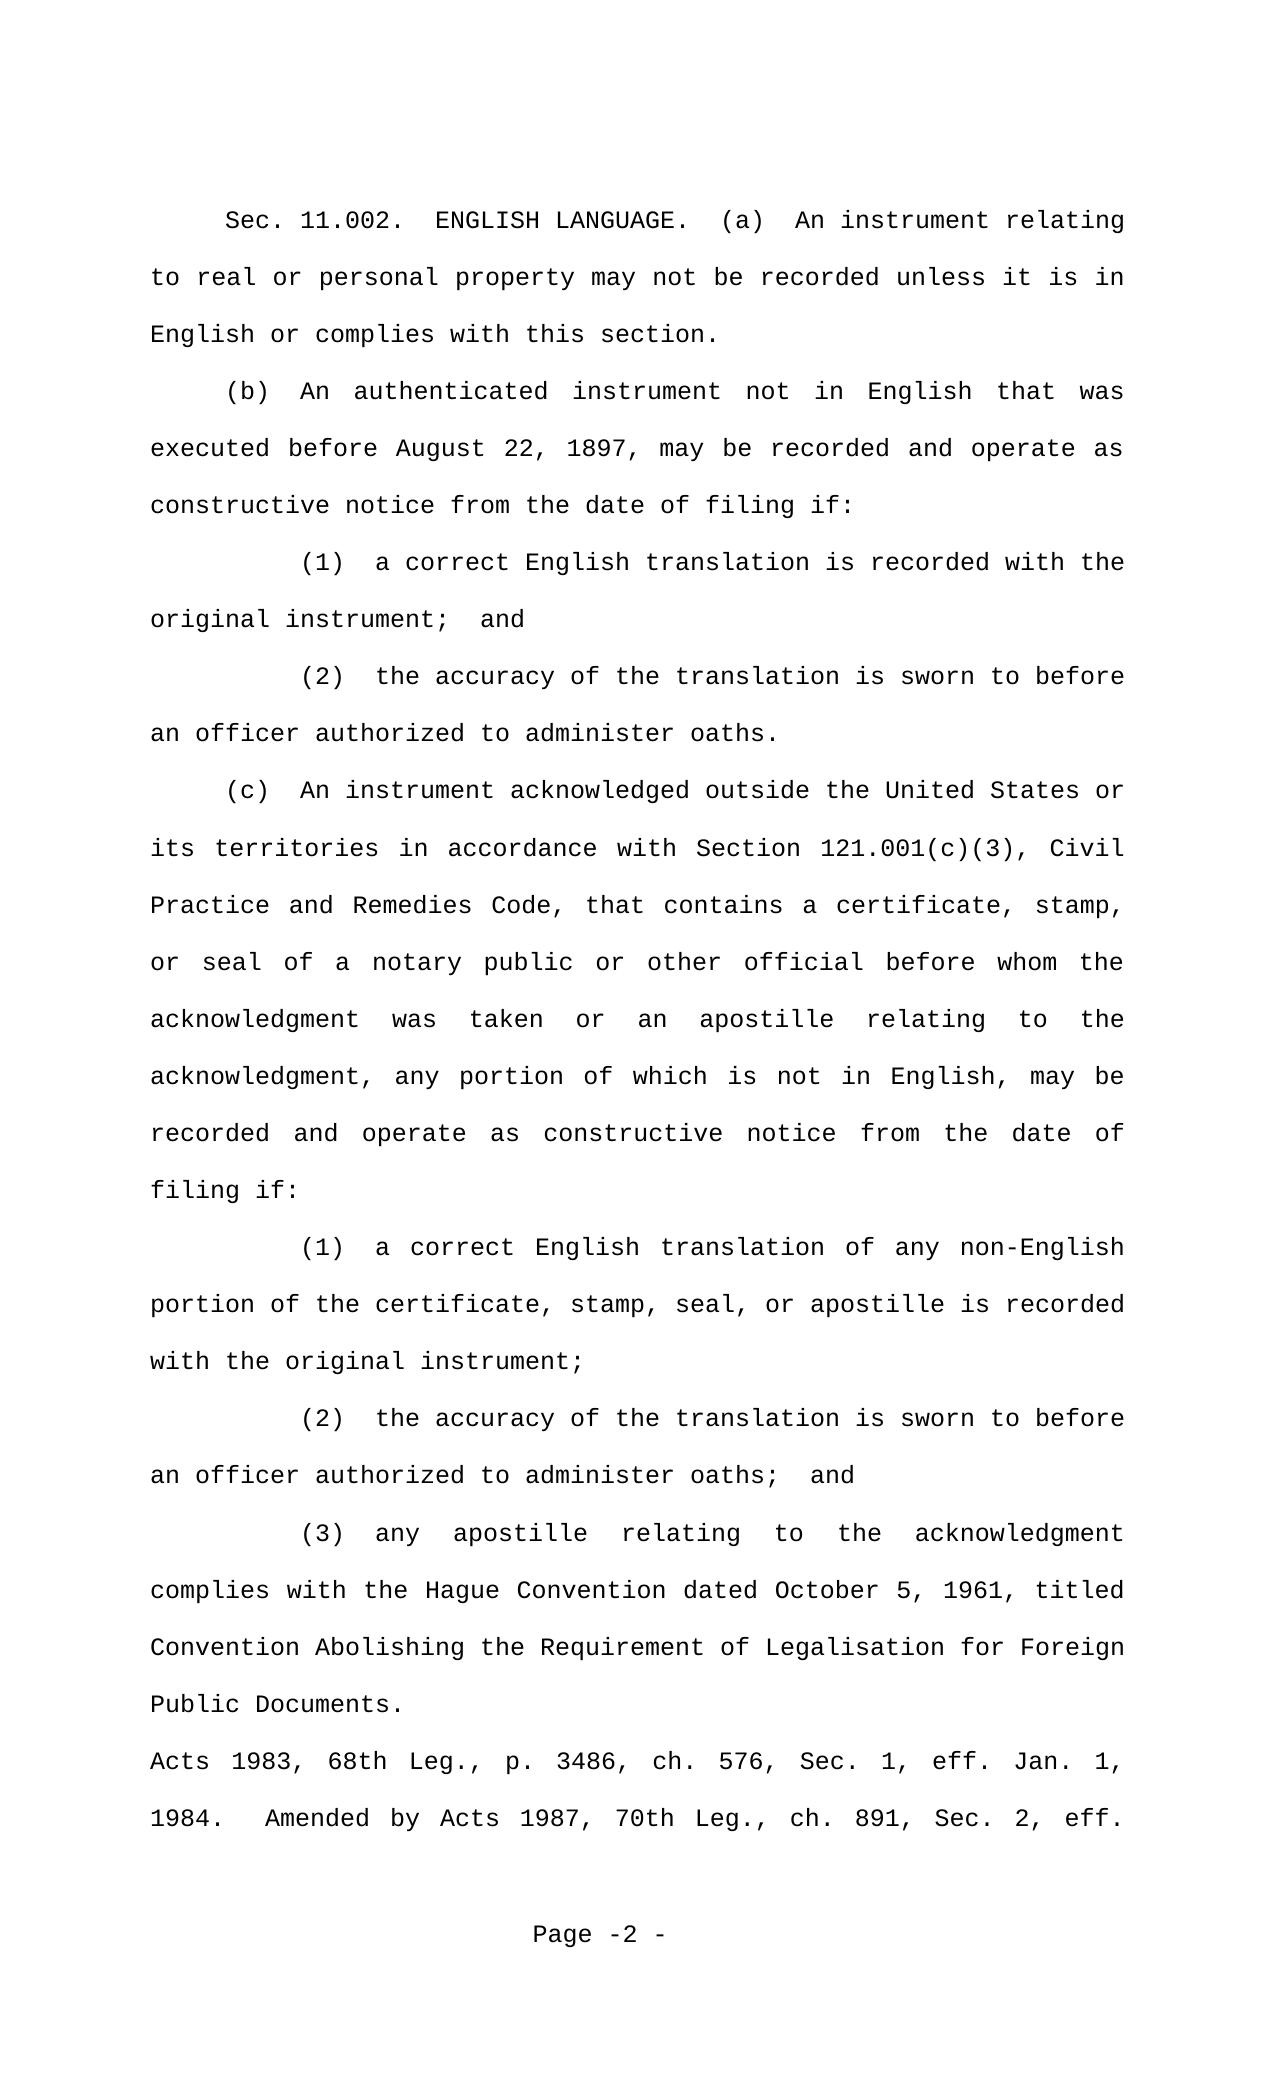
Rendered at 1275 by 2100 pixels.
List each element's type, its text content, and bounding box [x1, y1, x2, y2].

text (3) any apostille relating to the acknowledgment complies with the Hague Convention dated October 5, 1961, titled Convention Abolishing the Requirement of Legalisation for Foreign Public Documents. [150, 1520, 1125, 1720]
text (1) a correct English translation is recorded with the original instrument; and [150, 549, 1125, 635]
text (2) the accuracy of the translation is sworn to before an officer authorized to administer oaths; and [150, 1406, 1125, 1491]
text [150, 1748, 1125, 1834]
text (b) An authenticated instrument not in English that was executed before August 22, 1897, may be recorded and operate as constructive notice from the date of filing if: [150, 378, 1125, 521]
text (1) a correct English translation of any non-English portion of the certificate, stamp, seal, or apostille is recorded with the original instrument; [150, 1234, 1125, 1377]
text (c) An instrument acknowledged outside the United States or its territories in accordance with Section 121.001(c)(3), Civil Practice and Remedies Code, that contains a certificate, stamp, or seal of a notary public or other official before whom the acknowledgment was taken or an apostille relating to the acknowledgment, any portion of which is not in English, may be recorded and operate as constructive notice from the date of filing if: [150, 778, 1125, 1206]
text (2) the accuracy of the translation is sworn to before an officer authorized to administer oaths. [150, 664, 1125, 749]
text Sec. 11.002. ENGLISH LANGUAGE. (a) An instrument relating to real or personal property may not be recorded unless it is in English or complies with this section. [150, 207, 1125, 350]
